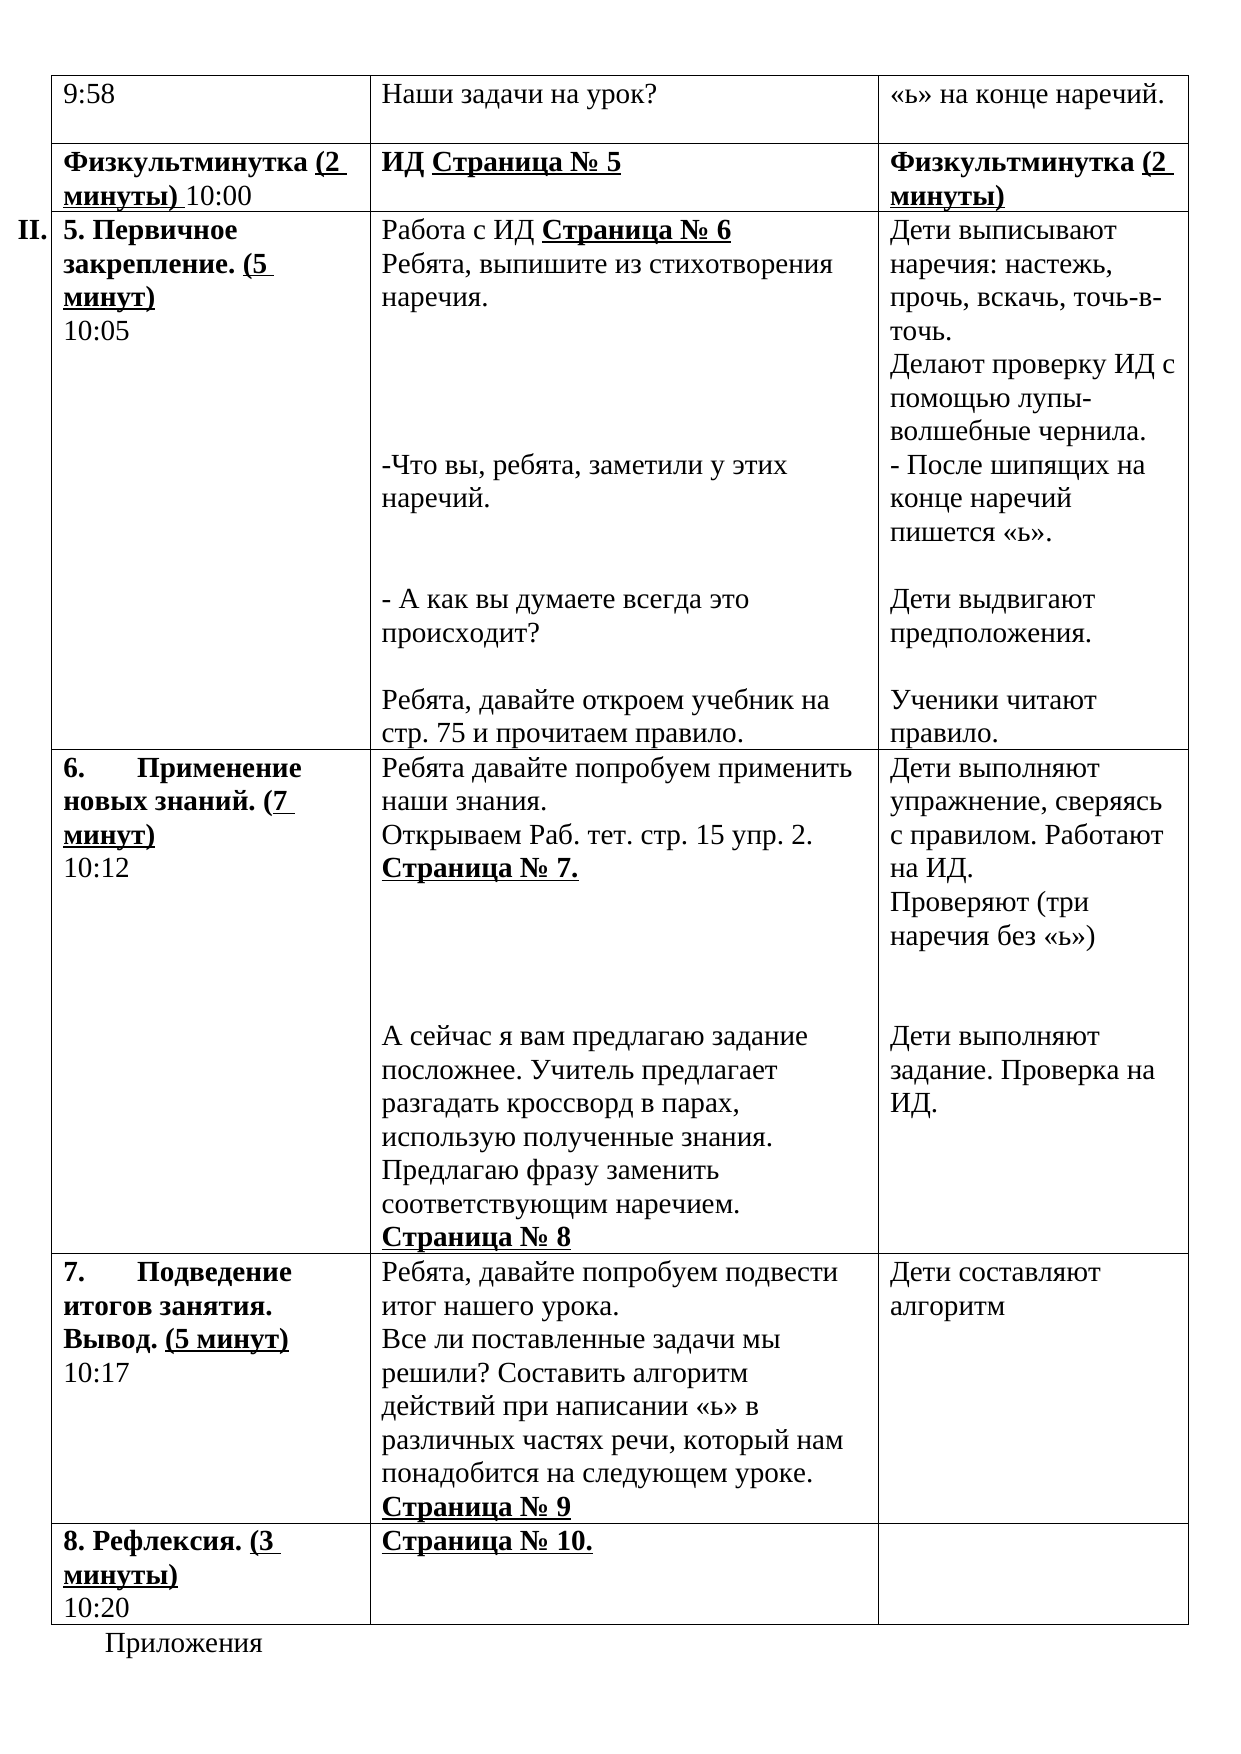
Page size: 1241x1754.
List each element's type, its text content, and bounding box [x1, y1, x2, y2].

table_cell Работа с ИД Страница № 6 Ребята, выпишите из стихотворения наречия. -Что вы, ребята, заметили у этих наречий. - А как вы думаете всегда это происходит? Ребята, давайте откроем учебник на стр. 75 и прочитаем правило. [371, 212, 878, 749]
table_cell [879, 76, 1188, 143]
table_cell Страница № 10. [371, 1524, 878, 1624]
table_cell Применение новых знаний. (7 минут) 10:12 [52, 750, 370, 1253]
table_cell Подведение итогов занятия. Вывод. (5 минут) 10:17 [52, 1254, 370, 1522]
table_cell Дети составляют алгоритм [879, 1254, 1188, 1522]
table_cell 5. Первичное закрепление. (5 минут) 10:05 [52, 212, 370, 749]
table_cell Дети выполняют упражнение, сверяясь с правилом. Работают на ИД. Проверяют (три наречия без «ь») Дети выполняют задание. Проверка на ИД. [879, 750, 1188, 1253]
table_cell [879, 1524, 1188, 1624]
table_cell Дети выписывают наречия: настежь, прочь, вскачь, точь-в-точь. Делают проверку ИД с помощью лупы-волшебные чернила. - После шипящих на конце наречий пишется «ь». Дети выдвигают предположения. Ученики читают правило. [879, 212, 1188, 749]
table_cell Ребята давайте попробуем применить наши знания. Открываем Раб. тет. стр. 15 упр. 2. Страница № 7. А сейчас я вам предлагаю задание посложнее. Учитель предлагает разгадать кроссворд в парах, использую полученные знания. Предлагаю фразу заменить соответствующим наречием. Страница № 8 [371, 750, 878, 1253]
table_cell Физкультминутка (2 минуты) 10:00 [52, 144, 370, 211]
table_cell Ребята, давайте попробуем подвести итог нашего урока. Все ли поставленные задачи мы решили? Составить алгоритм действий при написании «ь» в различных частях речи, который нам понадобится на следующем уроке. Страница № 9 [371, 1254, 878, 1522]
table_cell ИД Страница № 5 [371, 144, 878, 211]
table_cell Физкультминутка (2 минуты) [879, 144, 1188, 211]
table_cell 8. Рефлексия. (3 минуты) 10:20 [52, 1524, 370, 1624]
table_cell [371, 76, 878, 143]
text Приложения [104, 1625, 1165, 1659]
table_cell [52, 76, 370, 143]
